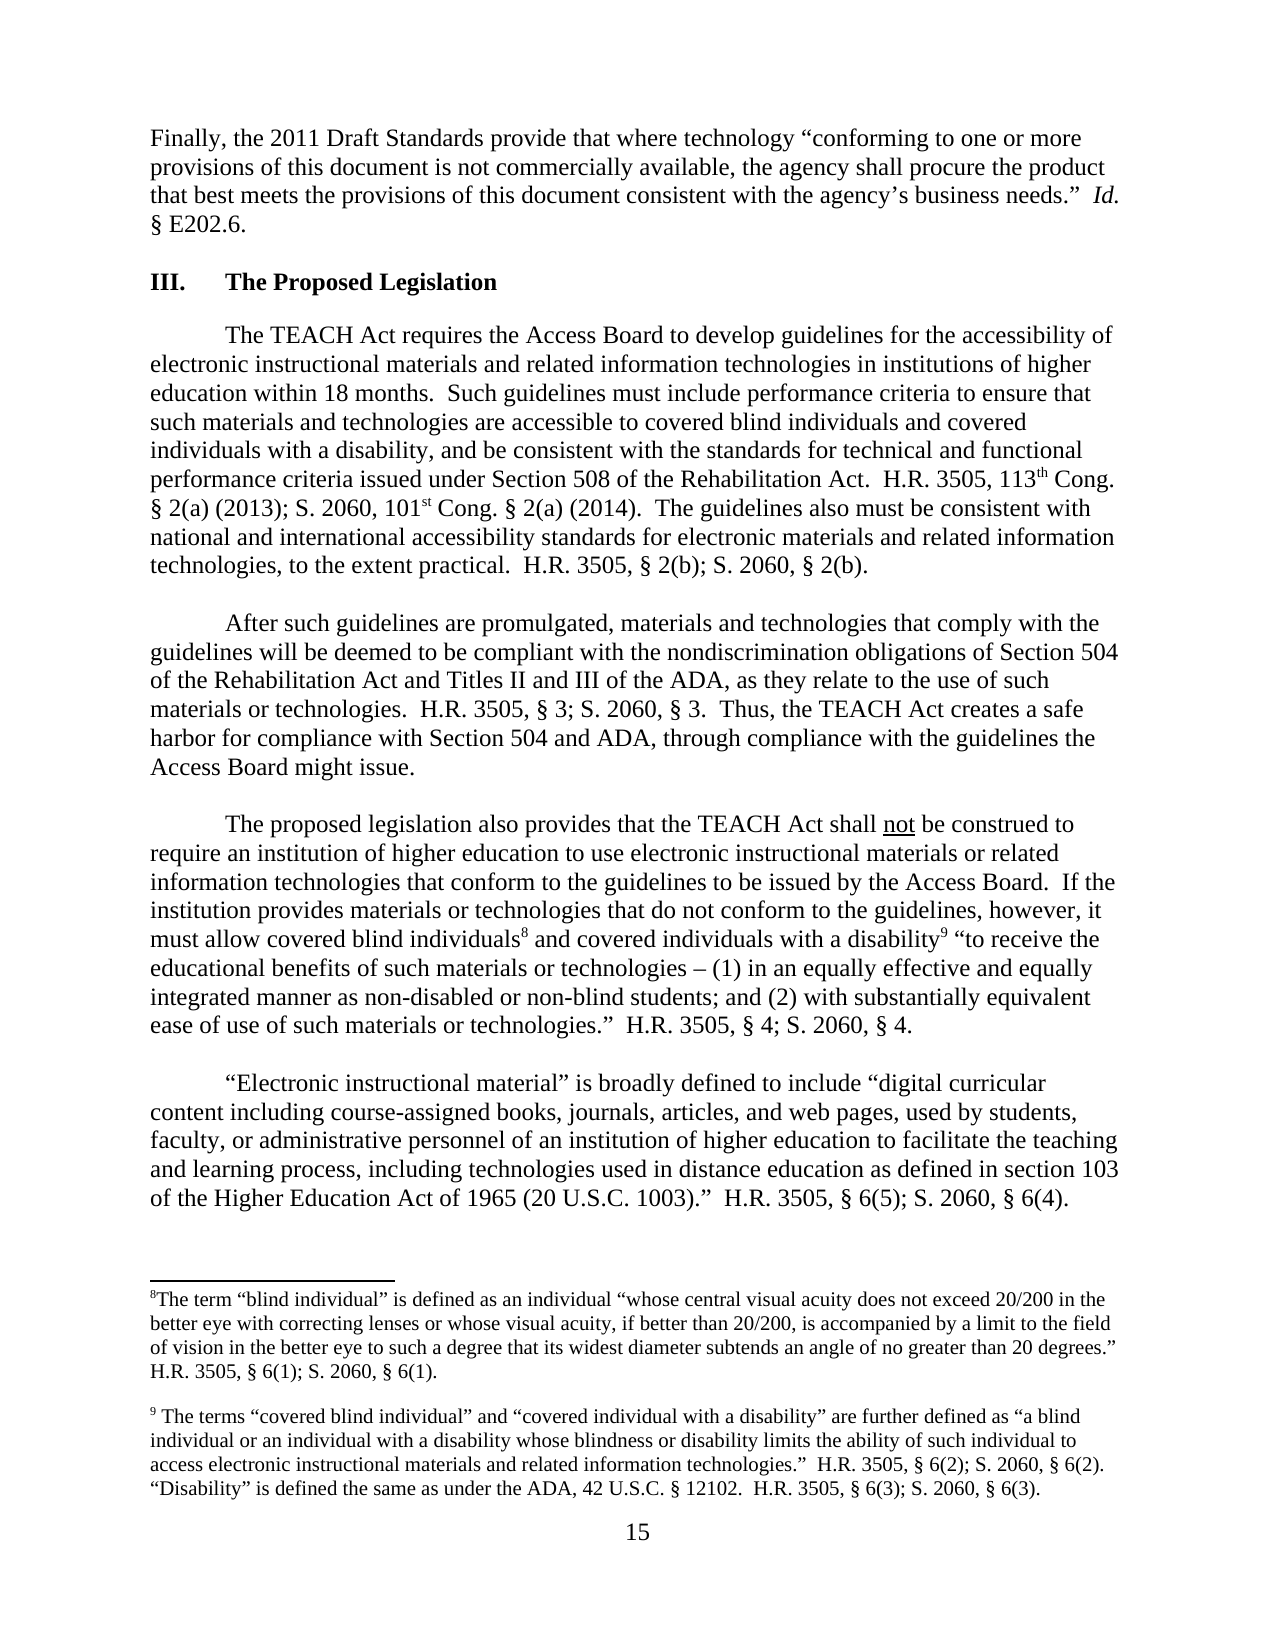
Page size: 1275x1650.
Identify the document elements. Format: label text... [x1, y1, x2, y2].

text After such guidelines are promulgated, materials and technologies that comply with the guidelines will be deemed to be compliant with the nondiscrimination obligations of Section 504 of the Rehabilitation Act and Titles II and III of the ADA, as they relate to the use of such materials or technologies. H.R. 3505, § 3; S. 2060, § 3. Thus, the TEACH Act creates a safe harbor for compliance with Section 504 and ADA, through compliance with the guidelines the Access Board might issue. [150, 608, 1125, 781]
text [150, 123, 1125, 238]
text “Electronic instructional material” is broadly defined to include “digital curricular content including course-assigned books, journals, articles, and web pages, used by students, faculty, or administrative personnel of an institution of higher education to facilitate the teaching and learning process, including technologies used in distance education as defined in section 103 of the Higher Education Act of 1965 (20 U.S.C. 1003).” H.R. 3505, § 6(5); S. 2060, § 6(4). [150, 1068, 1125, 1212]
text The TEACH Act requires the Access Board to develop guidelines for the accessibility of electronic instructional materials and related information technologies in institutions of higher education within 18 months. Such guidelines must include performance criteria to ensure that such materials and technologies are accessible to covered blind individuals and covered individuals with a disability, and be consistent with the standards for technical and functional performance criteria issued under Section 508 of the Rehabilitation Act. H.R. 3505, 113th Cong. § 2(a) (2013); S. 2060, 101st Cong. § 2(a) (2014). The guidelines also must be consistent with national and international accessibility standards for electronic materials and related information technologies, to the extent practical. H.R. 3505, § 2(b); S. 2060, § 2(b). [150, 321, 1125, 579]
subtitle III. The Proposed Legislation [150, 267, 1125, 296]
text The proposed legislation also provides that the TEACH Act shall not be construed to require an institution of higher education to use electronic instructional materials or related information technologies that conform to the guidelines to be issued by the Access Board. If the institution provides materials or technologies that do not conform to the guidelines, however, it must allow covered blind individuals and covered individuals with a disability “to receive the educational benefits of such materials or technologies – (1) in an equally effective and equally integrated manner as non-disabled or non-blind students; and (2) with substantially equivalent ease of use of such materials or technologies.” H.R. 3505, § 4; S. 2060, § 4. [150, 809, 1125, 1039]
